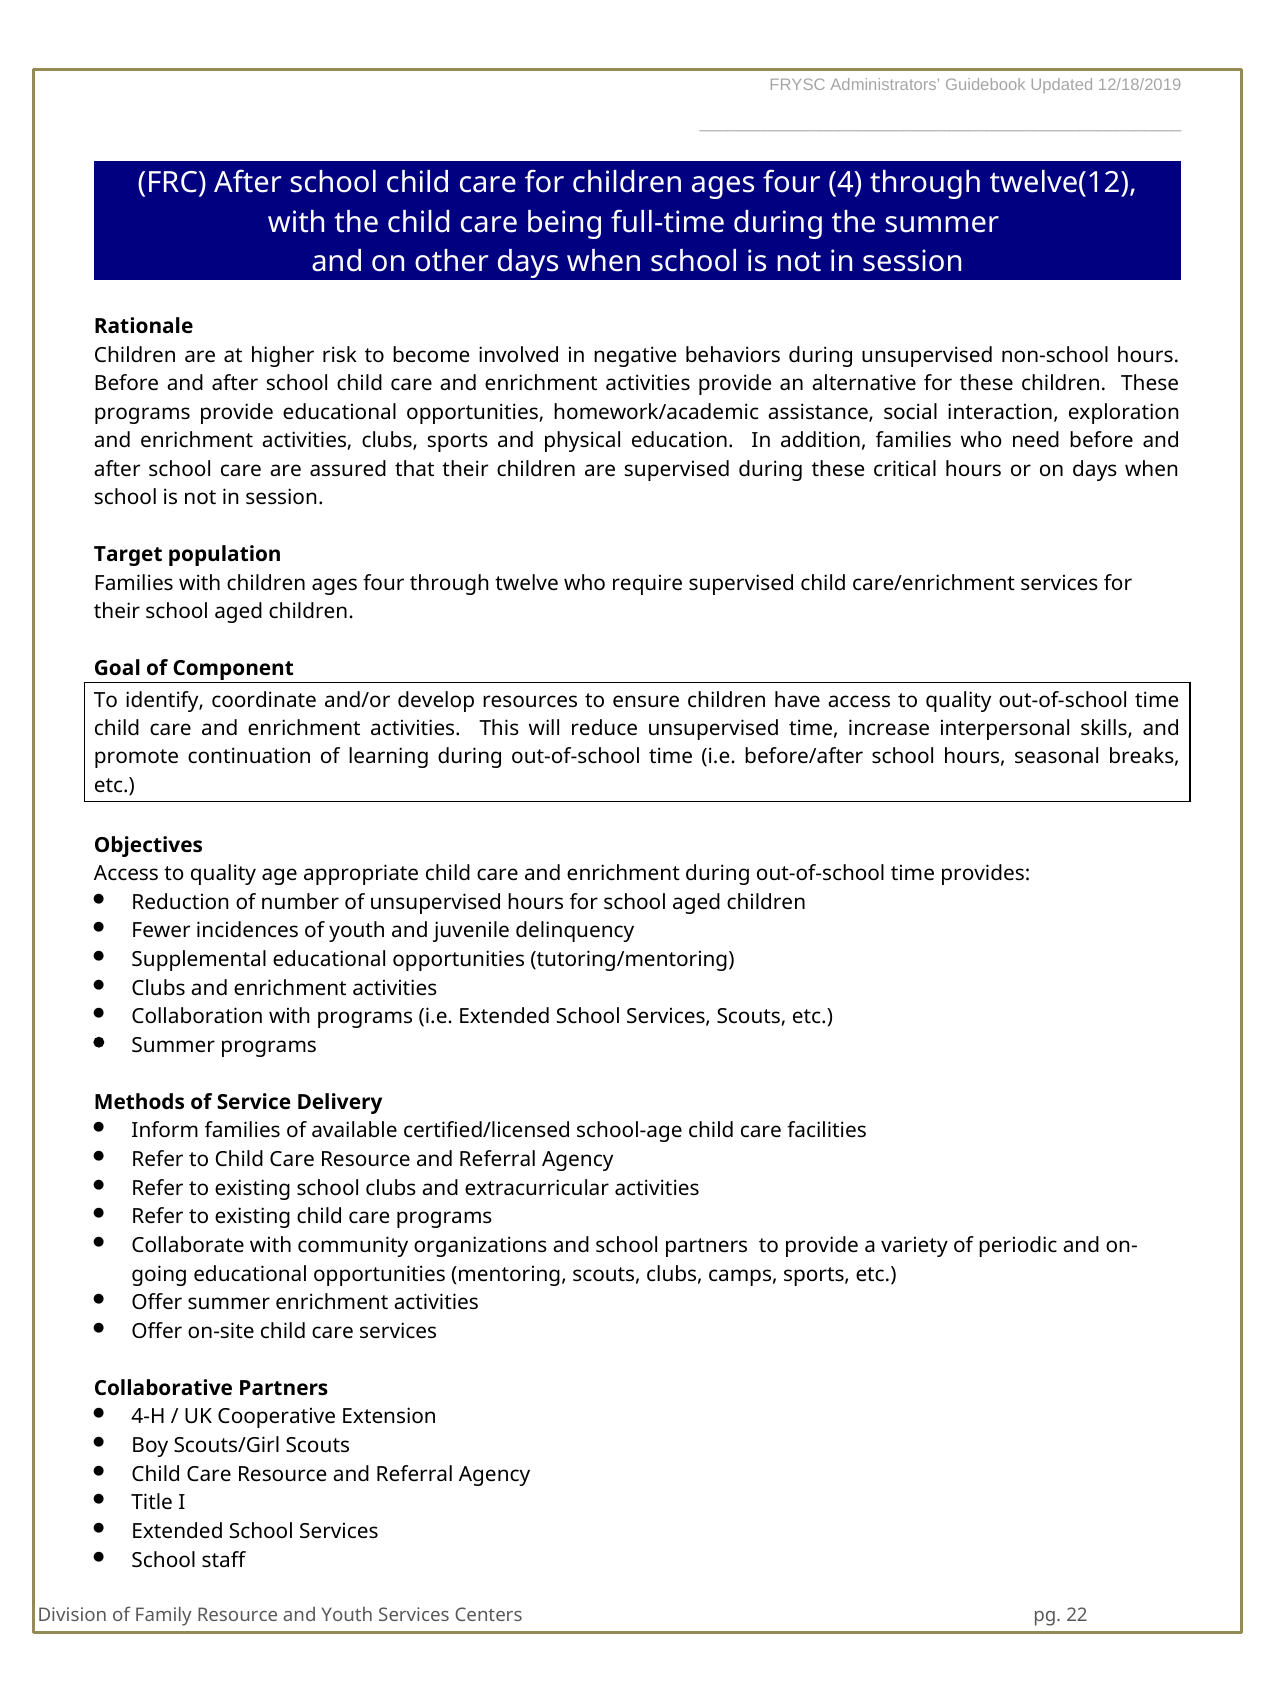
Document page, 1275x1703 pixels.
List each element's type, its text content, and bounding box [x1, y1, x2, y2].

text Objectives [94, 830, 1181, 858]
list Refer to existing school clubs and extracurricular activities [94, 1173, 1181, 1202]
list Child Care Resource and Referral Agency [94, 1459, 1181, 1487]
list Summer programs [94, 1030, 1181, 1059]
list Refer to Child Care Resource and Referral Agency [94, 1144, 1181, 1173]
list Offer summer enrichment activities [94, 1287, 1181, 1316]
text Goal of Component [94, 653, 1181, 682]
text Rationale [94, 312, 1181, 340]
text Target population [94, 539, 1181, 568]
list Title I [94, 1487, 1181, 1516]
list School staff [94, 1545, 1181, 1573]
text Children are at higher risk to become involved in negative behaviors during unsupervised non-school hours. Before and after school child care and enrichment activities provide an alternative for these children. These programs provide educational opportunities, homework/academic assistance, social interaction, exploration and enrichment activities, clubs, sports and physical education. In addition, families who need before and after school care are assured that their children are supervised during these critical hours or on days when school is not in session. [94, 340, 1181, 511]
list Collaborate with community organizations and school partners to provide a variety of periodic and on-going educational opportunities (mentoring, scouts, clubs, camps, sports, etc.) [94, 1230, 1181, 1287]
list Refer to existing child care programs [94, 1202, 1181, 1230]
list Collaboration with programs (i.e. Extended School Services, Scouts, etc.) [94, 1001, 1181, 1030]
list Extended School Services [94, 1516, 1181, 1545]
list Offer on-site child care services [94, 1316, 1181, 1344]
text (FRC) After school child care for children ages four (4) through twelve(12), [94, 161, 1181, 201]
list Supplemental educational opportunities (tutoring/mentoring) [94, 944, 1181, 973]
list Clubs and enrichment activities [94, 973, 1181, 1001]
list Boy Scouts/Girl Scouts [94, 1430, 1181, 1459]
text Collaborative Partners [94, 1373, 1181, 1401]
text with the child care being full-time during the summer and on other days when school is not in session [94, 201, 1181, 280]
list 4-H / UK Cooperative Extension [94, 1401, 1181, 1430]
list Reduction of number of unsupervised hours for school aged children [94, 887, 1181, 916]
list Inform families of available certified/licensed school-age child care facilities [94, 1116, 1181, 1144]
list Fewer incidences of youth and juvenile delinquency [94, 916, 1181, 944]
text Families with children ages four through twelve who require supervised child care/enrichment services for their school aged children. [94, 568, 1181, 625]
text Access to quality age appropriate child care and enrichment during out-of-school time provides: [94, 858, 1181, 887]
text Methods of Service Delivery [94, 1087, 1181, 1116]
text To identify, coordinate and/or develop resources to ensure children have access to quality out-of-school time child care and enrichment activities. This will reduce unsupervised time, increase interpersonal skills, and promote continuation of learning during out-of-school time (i.e. before/after school hours, seasonal breaks, etc.) [85, 683, 1189, 801]
